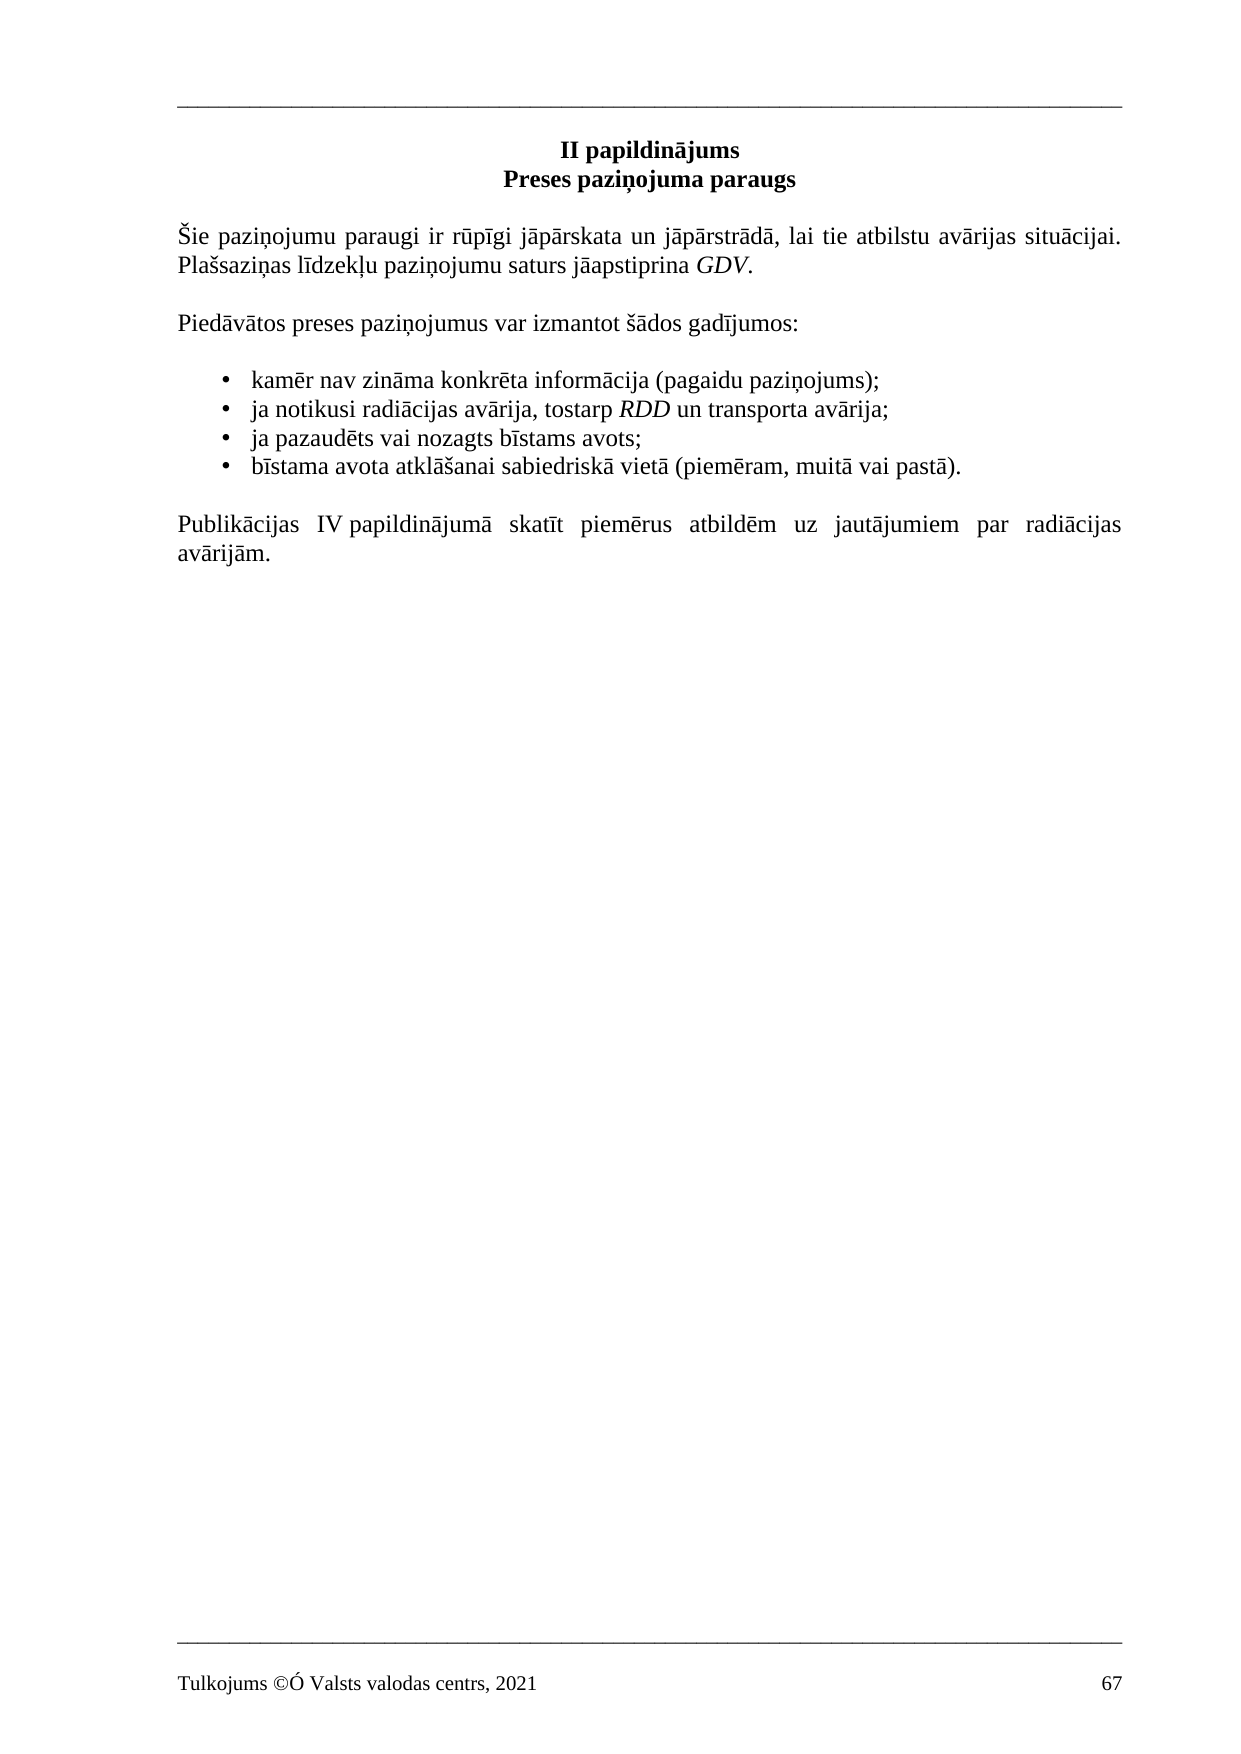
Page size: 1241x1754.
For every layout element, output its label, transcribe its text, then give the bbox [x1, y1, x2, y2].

list ja pazaudēts vai nozagts bīstams avots; [222, 423, 1122, 451]
text Šie paziņojumu paraugi ir rūpīgi jāpārskata un jāpārstrādā, lai tie atbilstu avārijas situācijai. Plašsaziņas līdzekļu paziņojumu saturs jāapstiprina GDV. [177, 221, 1122, 279]
subtitle II papildinājums Preses paziņojuma paraugs [177, 135, 1122, 193]
text Piedāvātos preses paziņojumus var izmantot šādos gadījumos: [177, 308, 1122, 336]
list ja notikusi radiācijas avārija, tostarp RDD un transporta avārija; [222, 394, 1122, 423]
list kamēr nav zināma konkrēta informācija (pagaidu paziņojums); [222, 365, 1122, 394]
text Publikācijas IV papildinājumā skatīt piemērus atbildēm uz jautājumiem par radiācijas avārijām. [177, 509, 1122, 566]
list bīstama avota atklāšanai sabiedriskā vietā (piemēram, muitā vai pastā). [222, 451, 1122, 480]
